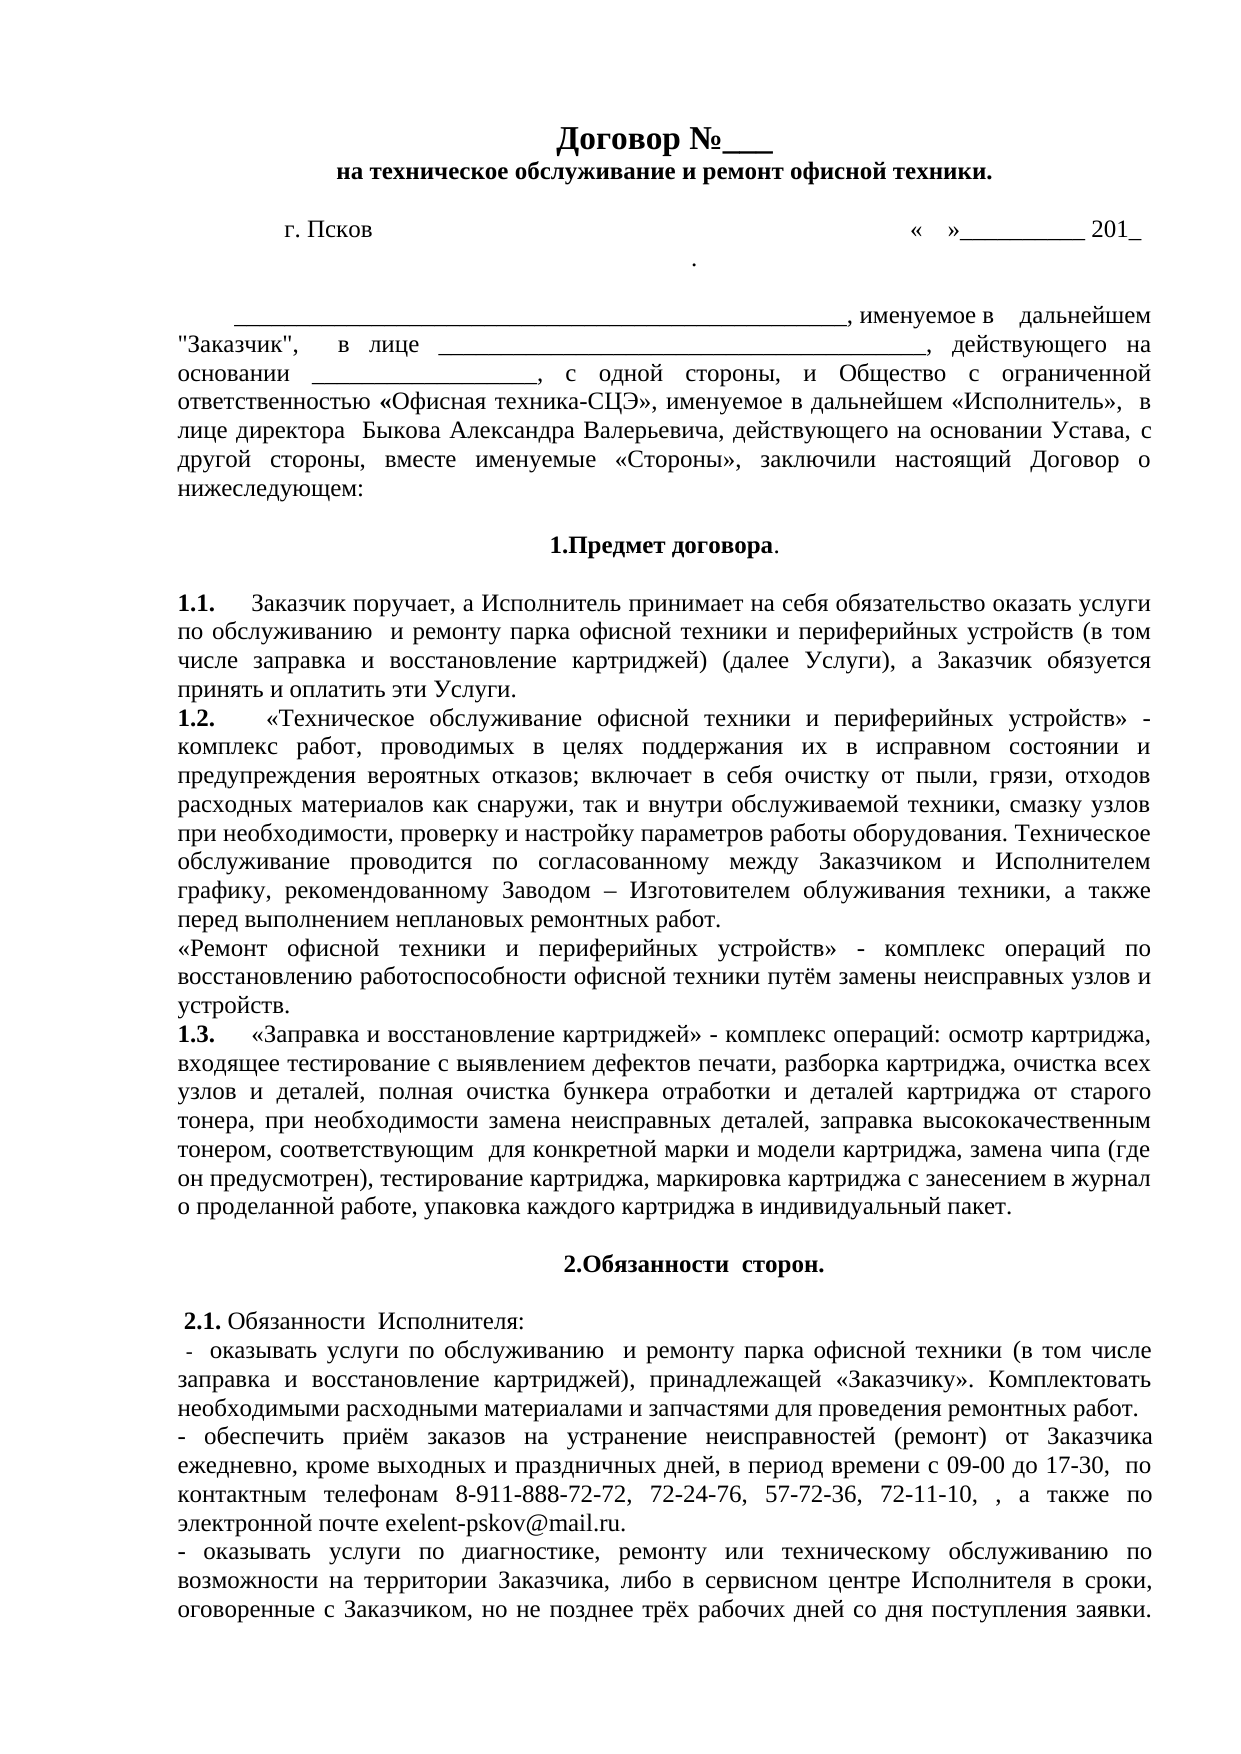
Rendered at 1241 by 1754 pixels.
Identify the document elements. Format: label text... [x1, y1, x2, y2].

text г. Псков « »__________ 201_ . [236, 214, 1152, 271]
text на техническое обслуживание и ремонт офисной техники. [177, 156, 1152, 185]
text 2.1. Обязанности Исполнителя: [177, 1306, 1152, 1335]
list Заказчик поручает, а Исполнитель принимает на себя обязательство оказать услуги по обслуживанию и ремонту парка офисной техники и периферийных устройств (в том числе заправка и восстановление картриджей) (далее Услуги), а Заказчик обязуется принять и оплатить эти Услуги. [177, 588, 1152, 703]
text _________________________________________________, именуемое в дальнейшем "Заказчик", в лице _______________________________________, действующего на основании __________________, с одной стороны, и Общество с ограниченной ответственностью «Офисная техника-СЦЭ», именуемое в дальнейшем «Исполнитель», в лице директора Быкова Александра Валерьевича, действующего на основании Устава, с другой стороны, вместе именуемые «Стороны», заключили настоящий Договор о нижеследующем: [177, 300, 1152, 501]
text 2.Обязанности сторон. [177, 1249, 1152, 1278]
text 1.Предмет договора. [177, 530, 1152, 559]
text Договор №___ [177, 118, 1152, 156]
list «Техническое обслуживание офисной техники и периферийных устройств» - комплекс работ, проводимых в целях поддержания их в исправном состоянии и предупреждения вероятных отказов; включает в себя очистку от пыли, грязи, отходов расходных материалов как снаружи, так и внутри обслуживаемой техники, смазку узлов при необходимости, проверку и настройку параметров работы оборудования. Техническое обслуживание проводится по согласованному между Заказчиком и Исполнителем графику, рекомендованному Заводом – Изготовителем облуживания техники, а также перед выполнением неплановых ремонтных работ. [177, 703, 1152, 933]
text - обеспечить приём заказов на устранение неисправностей (ремонт) от Заказчика ежедневно, кроме выходных и праздничных дней, в период времени с 09-00 до 17-30, по контактным телефонам 8-911-888-72-72, 72-24-76, 57-72-36, 72-11-10, , а также по электронной почте exelent-pskov@mail.ru. [177, 1421, 1153, 1536]
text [177, 1536, 1153, 1623]
text «Ремонт офисной техники и периферийных устройств» - комплекс операций по восстановлению работоспособности офисной техники путём замены неисправных узлов и устройств. [177, 933, 1152, 1019]
text - оказывать услуги по обслуживанию и ремонту парка офисной техники (в том числе заправка и восстановление картриджей), принадлежащей «Заказчику». Комплектовать необходимыми расходными материалами и запчастями для проведения ремонтных работ. [177, 1335, 1152, 1421]
list «Заправка и восстановление картриджей» - комплекс операций: осмотр картриджа, входящее тестирование с выявлением дефектов печати, разборка картриджа, очистка всех узлов и деталей, полная очистка бункера отработки и деталей картриджа от старого тонера, при необходимости замена неисправных деталей, заправка высококачественным тонером, соответствующим для конкретной марки и модели картриджа, замена чипа (где он предусмотрен), тестирование картриджа, маркировка картриджа с занесением в журнал о проделанной работе, упаковка каждого картриджа в индивидуальный пакет. [177, 1019, 1152, 1220]
